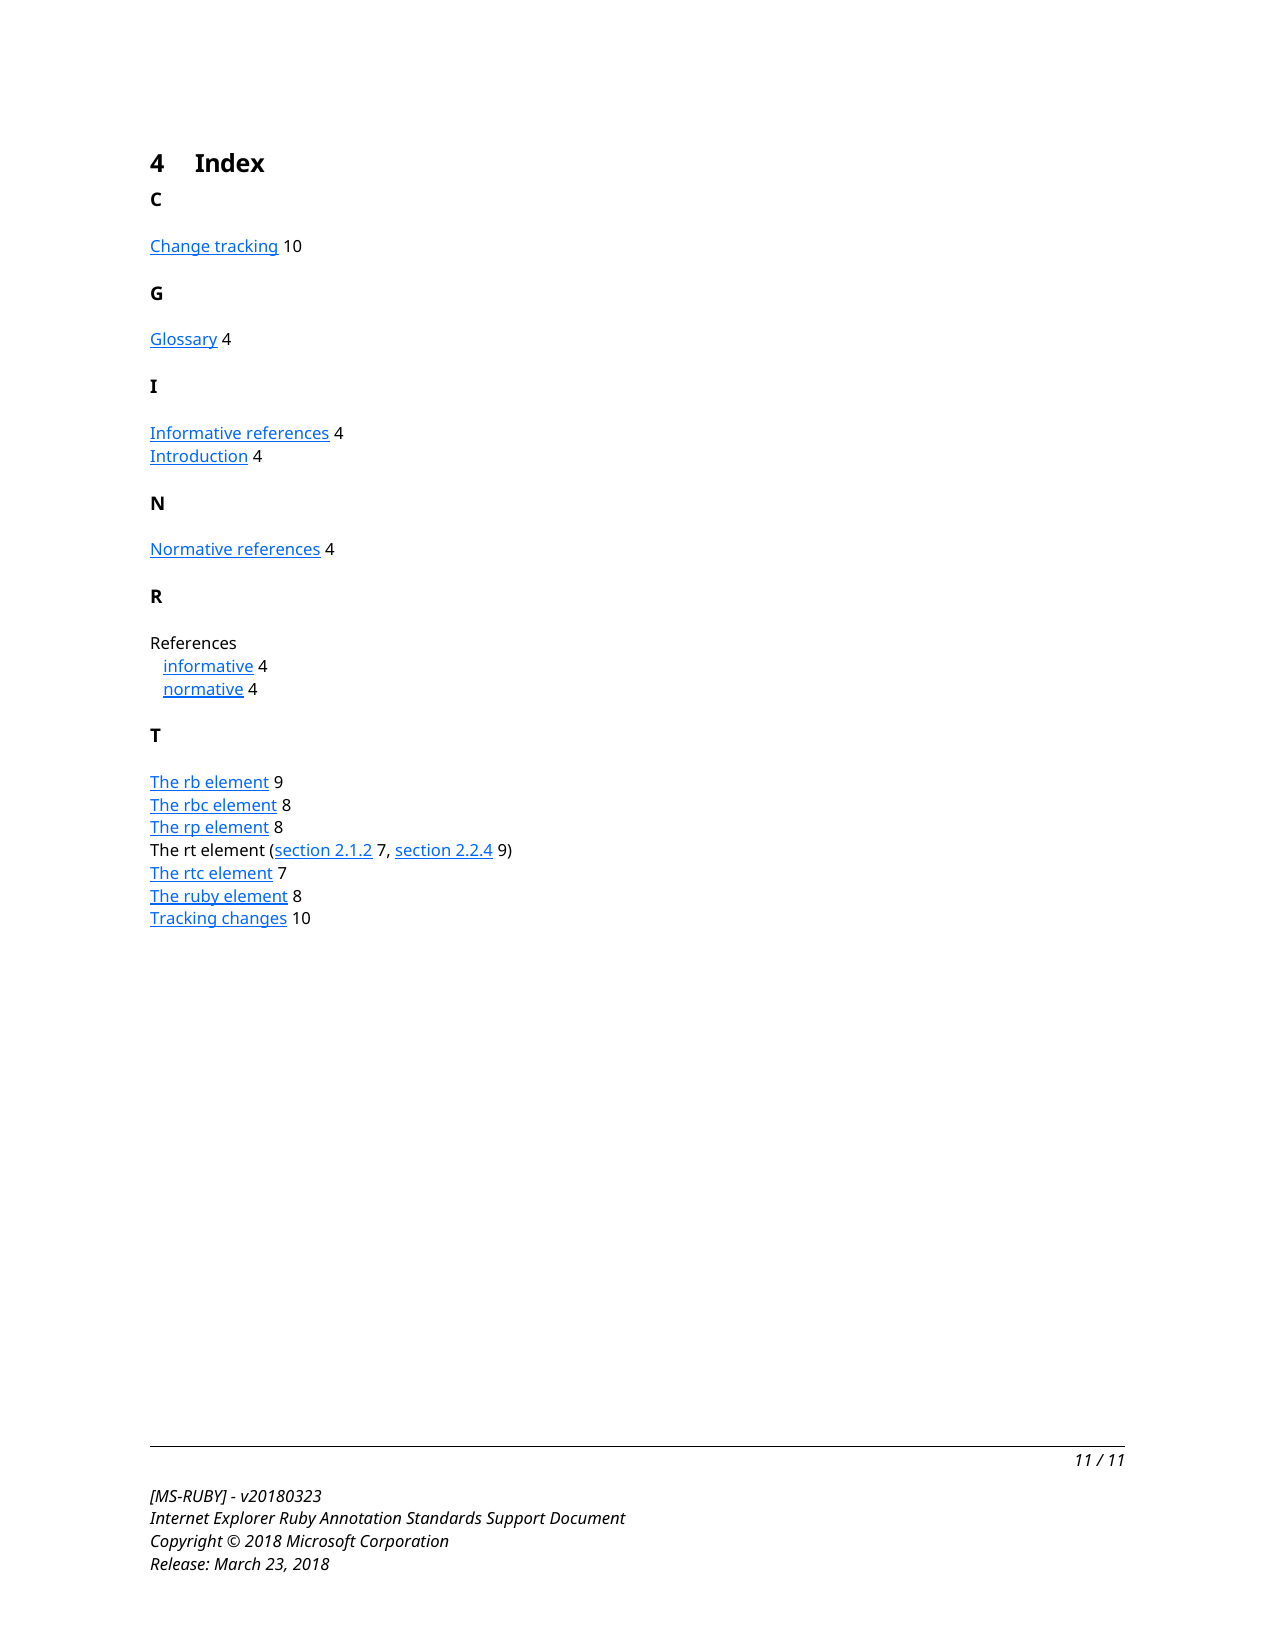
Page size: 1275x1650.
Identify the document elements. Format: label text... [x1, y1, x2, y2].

text N [150, 490, 600, 515]
text Glossary 4 [150, 328, 600, 351]
text The rp element 8 [150, 816, 600, 839]
text Informative references 4 [150, 422, 600, 444]
text The rbc element 8 [150, 793, 600, 816]
text The rt element (section 2.1.2 7, section 2.2.4 9) [150, 839, 600, 862]
subtitle Index [150, 146, 1125, 180]
text Normative references 4 [150, 538, 600, 561]
text I [150, 373, 600, 399]
text Change tracking 10 [150, 234, 600, 257]
text T [150, 722, 600, 748]
text R [150, 583, 600, 609]
text Introduction 4 [150, 444, 600, 467]
text informative 4 [150, 654, 600, 677]
text C [150, 186, 600, 212]
text The rb element 9 [150, 771, 600, 793]
text Tracking changes 10 [150, 907, 600, 930]
text normative 4 [150, 677, 600, 700]
text References [150, 632, 600, 654]
text The rtc element 7 [150, 862, 600, 884]
text G [150, 280, 600, 305]
text The ruby element 8 [150, 884, 600, 907]
